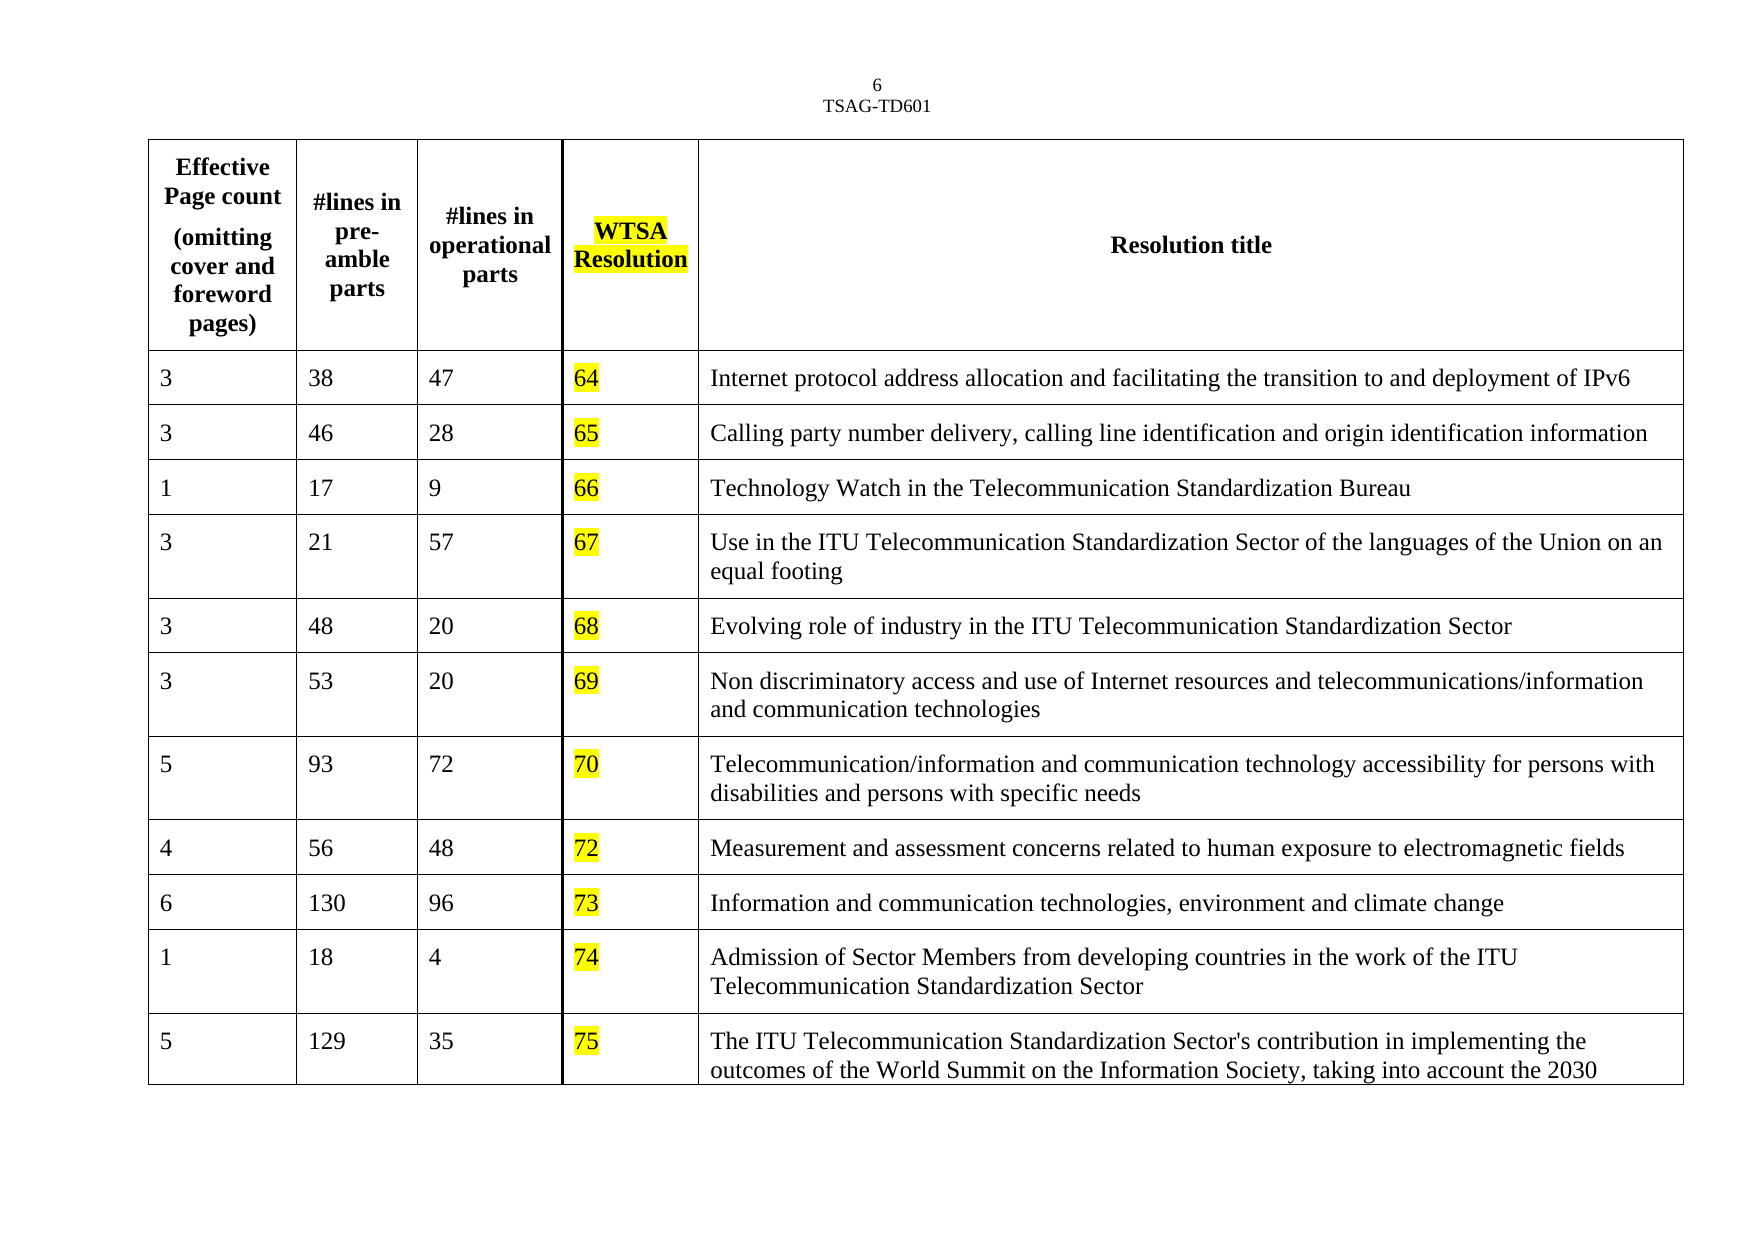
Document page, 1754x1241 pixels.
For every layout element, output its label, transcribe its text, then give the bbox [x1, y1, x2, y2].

table_cell 38 [297, 351, 417, 404]
table_cell 28 [418, 405, 561, 459]
table_cell 1 [149, 930, 296, 1012]
table_cell 35 [418, 1014, 561, 1083]
table_cell Admission of Sector Members from developing countries in the work of the ITU Telecommunication Standardization Sector [699, 930, 1683, 1012]
table_header Resolution title [699, 140, 1683, 349]
table_cell 130 [297, 875, 417, 929]
table_cell Non discriminatory access and use of Internet resources and telecommunications/information and communication technologies [699, 653, 1683, 736]
table_cell 72 [564, 820, 698, 874]
table_cell 5 [149, 737, 296, 819]
table_cell 3 [149, 405, 296, 459]
table_cell 70 [564, 737, 698, 819]
table_cell 65 [564, 405, 698, 459]
table_cell Measurement and assessment concerns related to human exposure to electromagnetic fields [699, 820, 1683, 874]
table_cell 21 [297, 515, 417, 597]
table_cell 20 [418, 653, 561, 736]
table_cell 5 [149, 1014, 296, 1083]
table_cell Calling party number delivery, calling line identification and origin identification information [699, 405, 1683, 459]
table_cell 46 [297, 405, 417, 459]
table_cell 68 [564, 599, 698, 652]
table_cell 96 [418, 875, 561, 929]
table_cell Evolving role of industry in the ITU Telecommunication Standardization Sector [699, 599, 1683, 652]
table_cell 73 [564, 875, 698, 929]
table_header Effective Page count (omitting cover and foreword pages) [149, 140, 296, 349]
table_cell Internet protocol address allocation and facilitating the transition to and deployment of IPv6 [699, 351, 1683, 404]
table_cell 72 [418, 737, 561, 819]
table_cell 64 [564, 351, 698, 404]
table_header WTSA Resolution [564, 140, 698, 349]
table_cell Telecommunication/information and communication technology accessibility for persons with disabilities and persons with specific needs [699, 737, 1683, 819]
table_cell 57 [418, 515, 561, 597]
table_cell 1 [149, 460, 296, 514]
table_cell 4 [149, 820, 296, 874]
table_header #lines in pre-amble parts [297, 140, 417, 349]
table_cell Technology Watch in the Telecommunication Standardization Bureau [699, 460, 1683, 514]
table_cell 3 [149, 351, 296, 404]
table_cell 3 [149, 653, 296, 736]
table_cell 3 [149, 599, 296, 652]
table_cell 53 [297, 653, 417, 736]
table_cell Use in the ITU Telecommunication Standardization Sector of the languages of the Union on an equal footing [699, 515, 1683, 597]
table_cell 75 [564, 1014, 698, 1083]
table_cell Information and communication technologies, environment and climate change [699, 875, 1683, 929]
table_cell 48 [297, 599, 417, 652]
table_cell 66 [564, 460, 698, 514]
table_cell 47 [418, 351, 561, 404]
table_header #lines in operational parts [418, 140, 561, 349]
table_cell 129 [297, 1014, 417, 1083]
table_cell 74 [564, 930, 698, 1012]
table_cell 6 [149, 875, 296, 929]
table_cell 93 [297, 737, 417, 819]
table_cell 69 [564, 653, 698, 736]
table_cell 56 [297, 820, 417, 874]
table_cell 20 [418, 599, 561, 652]
table_cell 3 [149, 515, 296, 597]
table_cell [699, 1014, 1683, 1083]
table_cell 18 [297, 930, 417, 1012]
table_cell 17 [297, 460, 417, 514]
table_cell 4 [418, 930, 561, 1012]
table_cell 9 [418, 460, 561, 514]
table_cell 48 [418, 820, 561, 874]
table_cell 67 [564, 515, 698, 597]
